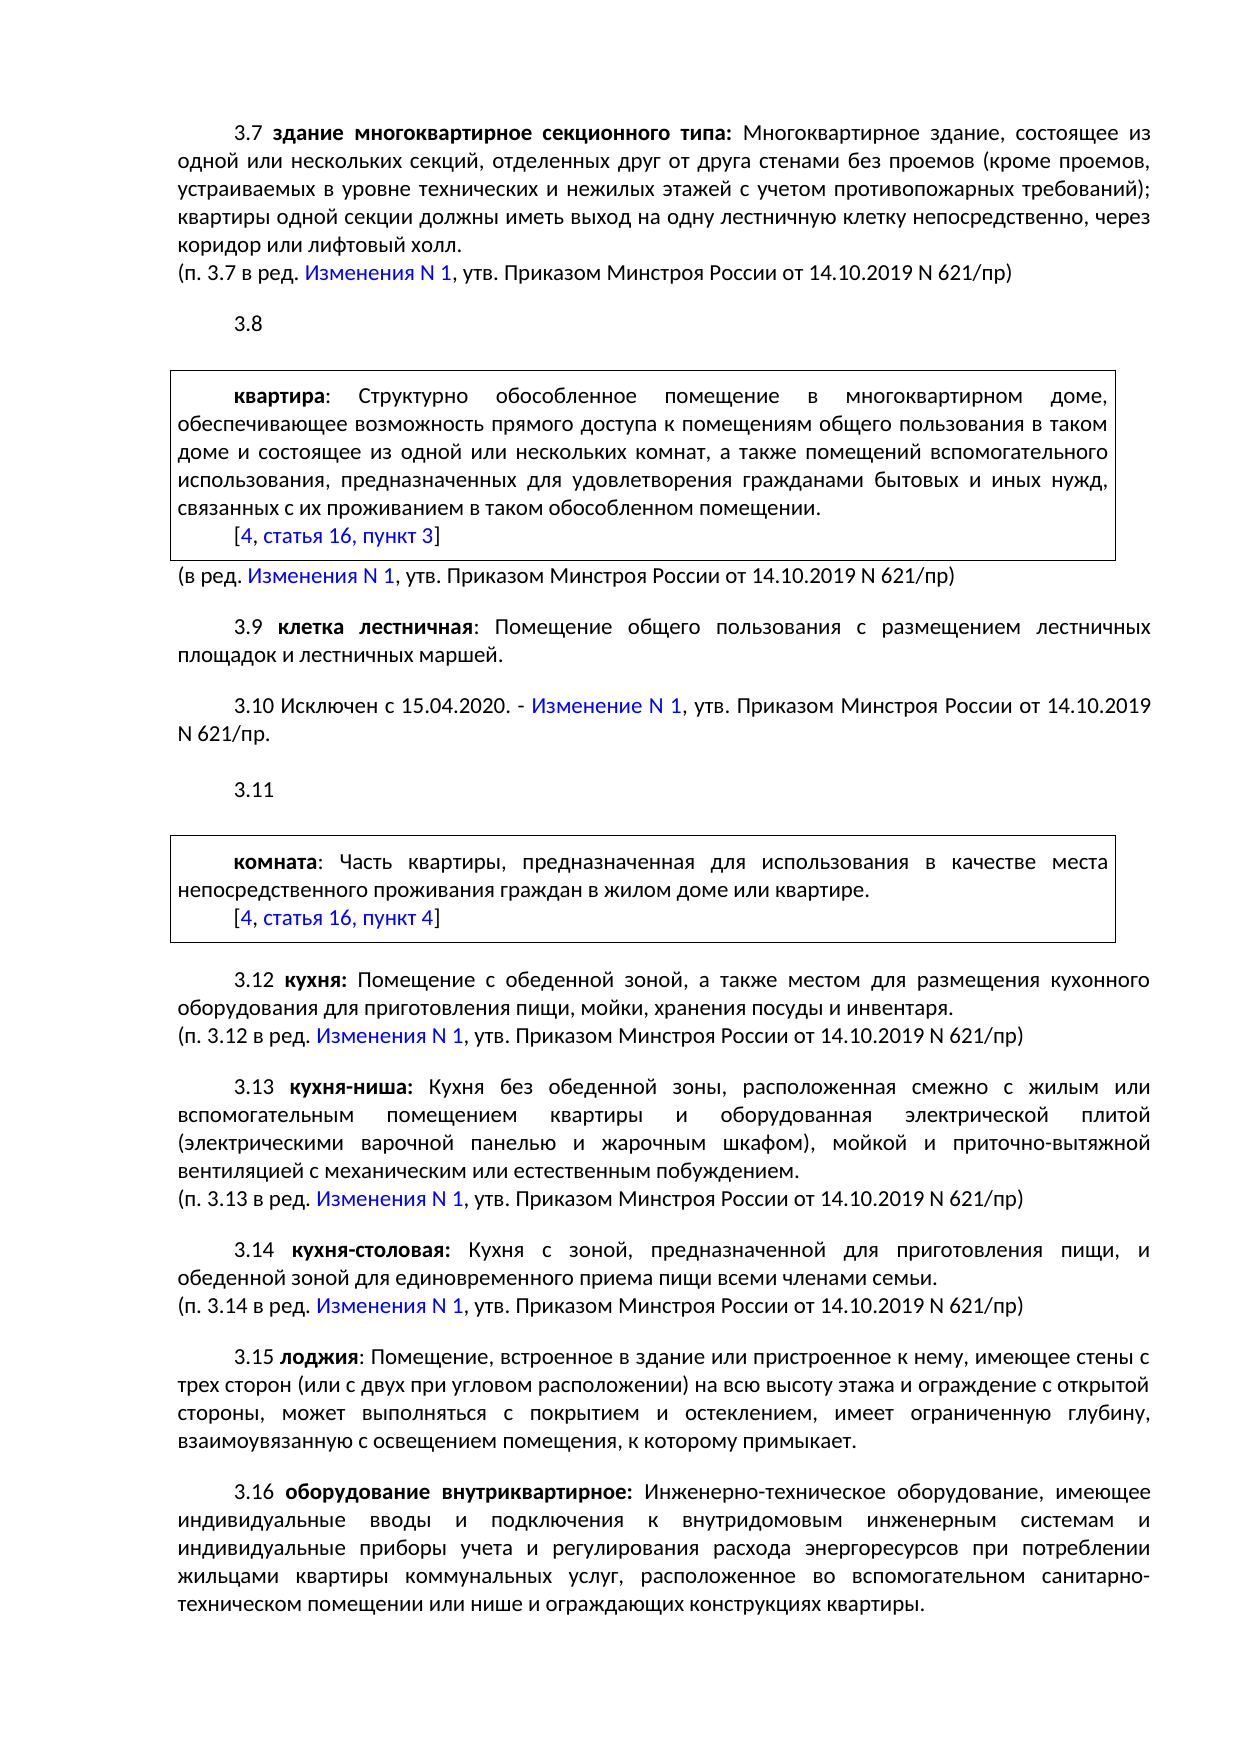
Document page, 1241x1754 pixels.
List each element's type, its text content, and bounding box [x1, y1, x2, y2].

text 3.10 Исключен с 15.04.2020. - Изменение N 1, утв. Приказом Минстроя России от 14.10.2019 N 621/пр. [177, 691, 1152, 747]
text 3.13 кухня-ниша: Кухня без обеденной зоны, расположенная смежно с жилым или вспомогательным помещением квартиры и оборудованная электрической плитой (электрическими варочной панелью и жарочным шкафом), мойкой и приточно-вытяжной вентиляцией с механическим или естественным побуждением. [177, 1072, 1152, 1184]
text 3.15 лоджия: Помещение, встроенное в здание или пристроенное к нему, имеющее стены с трех сторон (или с двух при угловом расположении) на всю высоту этажа и ограждение с открытой стороны, может выполняться с покрытием и остеклением, имеет ограниченную глубину, взаимоувязанную с освещением помещения, к которому примыкает. [177, 1342, 1152, 1454]
table_header комната: Часть квартиры, предназначенная для использования в качестве места непосредственного проживания граждан в жилом доме или квартире. [4, статья 16, пункт 4] [171, 836, 1115, 942]
text 3.11 [177, 775, 1152, 803]
text (п. 3.7 в ред. Изменения N 1, утв. Приказом Минстроя России от 14.10.2019 N 621/пр) [177, 258, 1152, 286]
text 3.12 кухня: Помещение с обеденной зоной, а также местом для размещения кухонного оборудования для приготовления пищи, мойки, хранения посуды и инвентаря. [177, 966, 1152, 1022]
text 3.8 [177, 309, 1152, 337]
text (п. 3.14 в ред. Изменения N 1, утв. Приказом Минстроя России от 14.10.2019 N 621/пр) [177, 1292, 1152, 1319]
text 3.16 оборудование внутриквартирное: Инженерно-техническое оборудование, имеющее индивидуальные вводы и подключения к внутридомовым инженерным системам и индивидуальные приборы учета и регулирования расхода энергоресурсов при потреблении жильцами квартиры коммунальных услуг, расположенное во вспомогательном санитарно-техническом помещении или нише и ограждающих конструкциях квартиры. [177, 1477, 1152, 1618]
text 3.14 кухня-столовая: Кухня с зоной, предназначенной для приготовления пищи, и обеденной зоной для единовременного приема пищи всеми членами семьи. [177, 1236, 1152, 1292]
text (в ред. Изменения N 1, утв. Приказом Минстроя России от 14.10.2019 N 621/пр) [177, 561, 1152, 589]
text (п. 3.13 в ред. Изменения N 1, утв. Приказом Минстроя России от 14.10.2019 N 621/пр) [177, 1184, 1152, 1213]
text (п. 3.12 в ред. Изменения N 1, утв. Приказом Минстроя России от 14.10.2019 N 621/пр) [177, 1022, 1152, 1049]
table_header квартира: Структурно обособленное помещение в многоквартирном доме, обеспечивающее возможность прямого доступа к помещениям общего пользования в таком доме и состоящее из одной или нескольких комнат, а также помещений вспомогательного использования, предназначенных для удовлетворения гражданами бытовых и иных нужд, связанных с их проживанием в таком обособленном помещении. [4, статья 16, пункт 3] [171, 371, 1115, 560]
text 3.7 здание многоквартирное секционного типа: Многоквартирное здание, состоящее из одной или нескольких секций, отделенных друг от друга стенами без проемов (кроме проемов, устраиваемых в уровне технических и нежилых этажей с учетом противопожарных требований); квартиры одной секции должны иметь выход на одну лестничную клетку непосредственно, через коридор или лифтовый холл. [177, 118, 1152, 258]
text 3.9 клетка лестничная: Помещение общего пользования с размещением лестничных площадок и лестничных маршей. [177, 612, 1152, 668]
